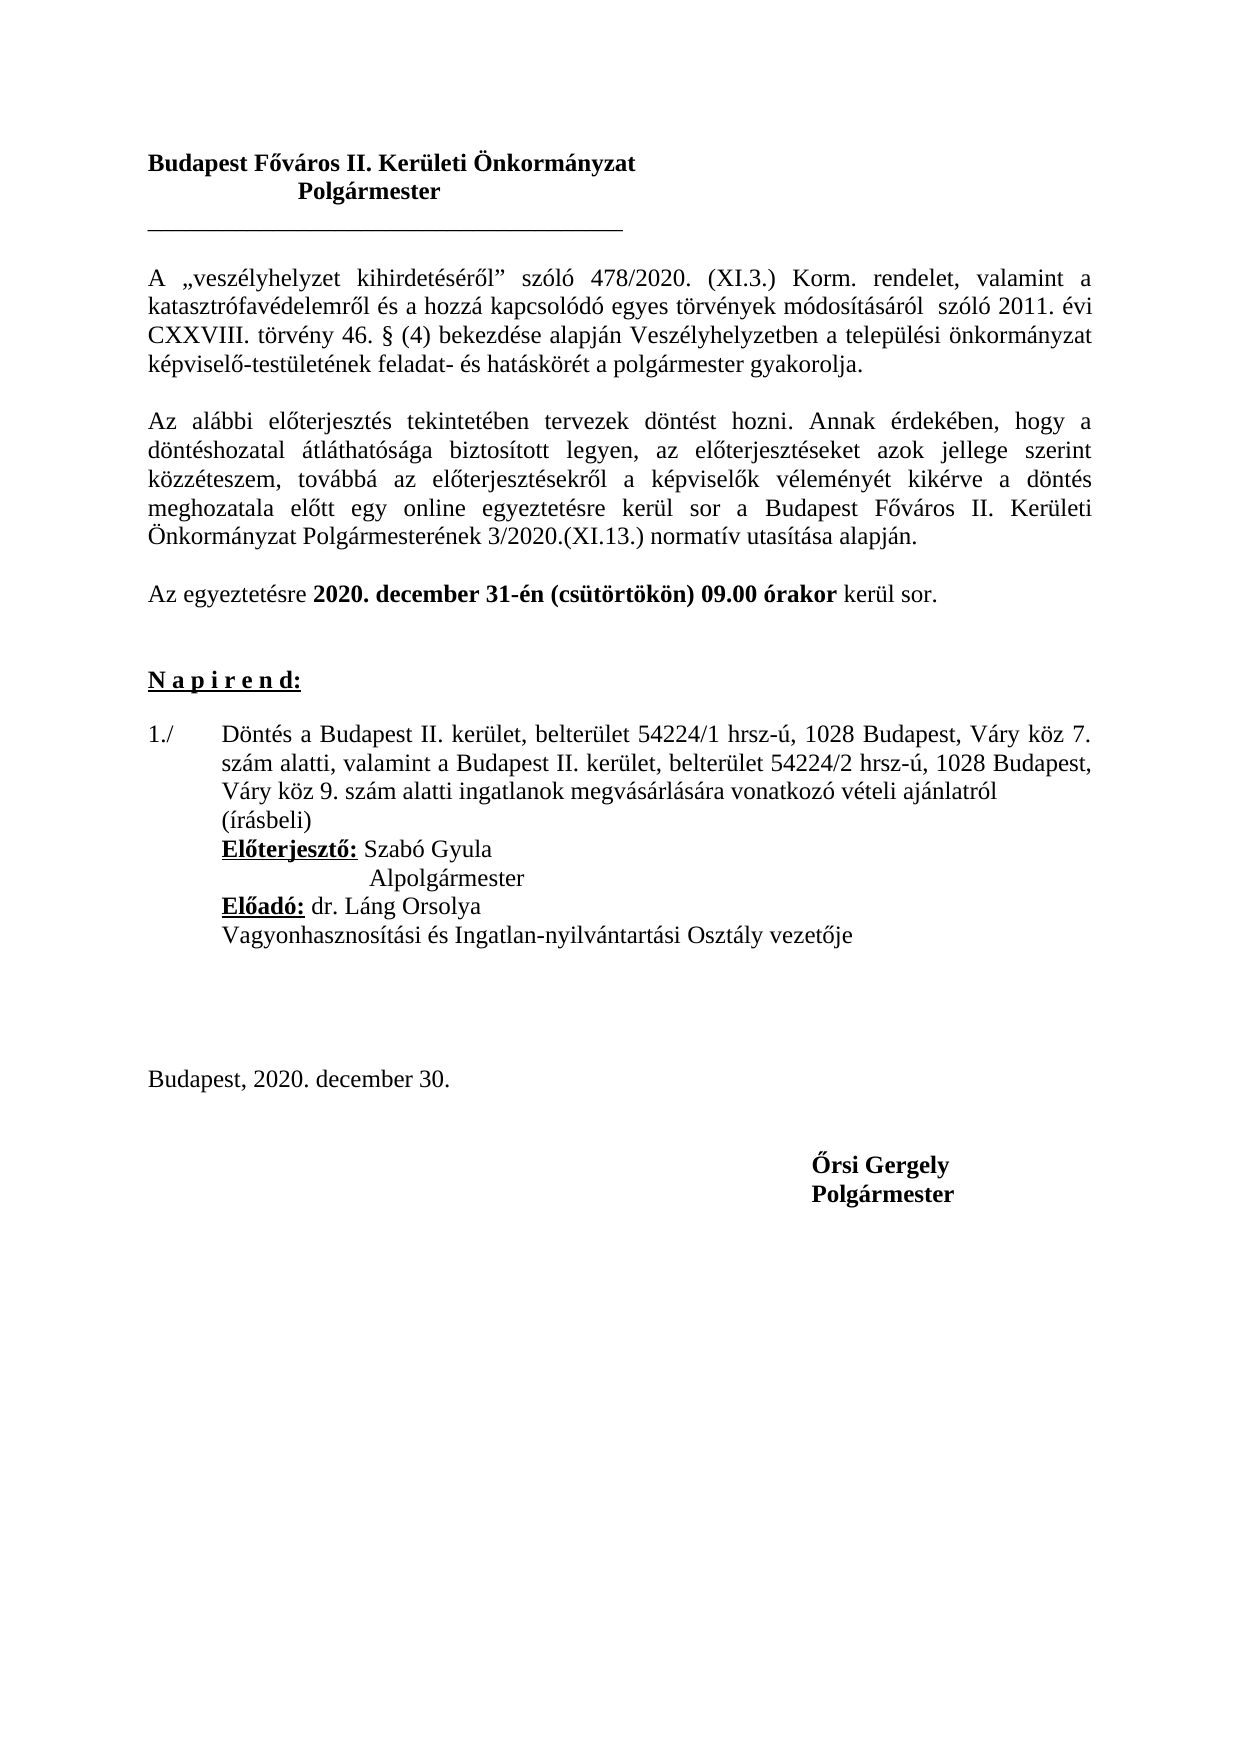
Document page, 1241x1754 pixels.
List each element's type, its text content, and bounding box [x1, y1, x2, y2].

text (írásbeli) [148, 805, 1093, 834]
text Előterjesztő: Szabó Gyula [221, 834, 1093, 863]
text Polgármester [148, 1179, 1093, 1208]
text ______________________________________ [148, 205, 1093, 234]
text N a p i r e n d: [148, 665, 1093, 694]
text Az egyeztetésre 2020. december 31-én (csütörtökön) 09.00 órakor kerül sor. [148, 579, 1093, 608]
text Polgármester [148, 176, 1093, 205]
text Budapest, 2020. december 30. [148, 1064, 1093, 1093]
text A „veszélyhelyzet kihirdetéséről” szóló 478/2020. (XI.3.) Korm. rendelet, valamint a katasztrófavédelemről és a hozzá kapcsolódó egyes törvények módosításáról szóló 2011. évi CXXVIII. törvény 46. § (4) bekezdése alapján Veszélyhelyzetben a települési önkormányzat képviselő-testületének feladat- és hatáskörét a polgármester gyakorolja. [148, 263, 1093, 378]
text Budapest Főváros II. Kerületi Önkormányzat [148, 148, 1093, 176]
text Alpolgármester [369, 863, 1093, 891]
text Előadó: dr. Láng Orsolya [221, 891, 1093, 920]
text Az alábbi előterjesztés tekintetében tervezek döntést hozni. Annak érdekében, hogy a döntéshozatal átláthatósága biztosított legyen, az előterjesztéseket azok jellege szerint közzéteszem, továbbá az előterjesztésekről a képviselők véleményét kikérve a döntés meghozatala előtt egy online egyeztetésre kerül sor a Budapest Főváros II. Kerületi Önkormányzat Polgármesterének 3/2020.(XI.13.) normatív utasítása alapján. [148, 406, 1093, 550]
text Vagyonhasznosítási és Ingatlan-nyilvántartási Osztály vezetője [148, 920, 1093, 949]
text Őrsi Gergely [148, 1150, 1093, 1179]
text 1./ Döntés a Budapest II. kerület, belterület 54224/1 hrsz-ú, 1028 Budapest, Váry köz 7. szám alatti, valamint a Budapest II. kerület, belterület 54224/2 hrsz-ú, 1028 Budapest, Váry köz 9. szám alatti ingatlanok megvásárlására vonatkozó vételi ajánlatról [148, 719, 1093, 805]
